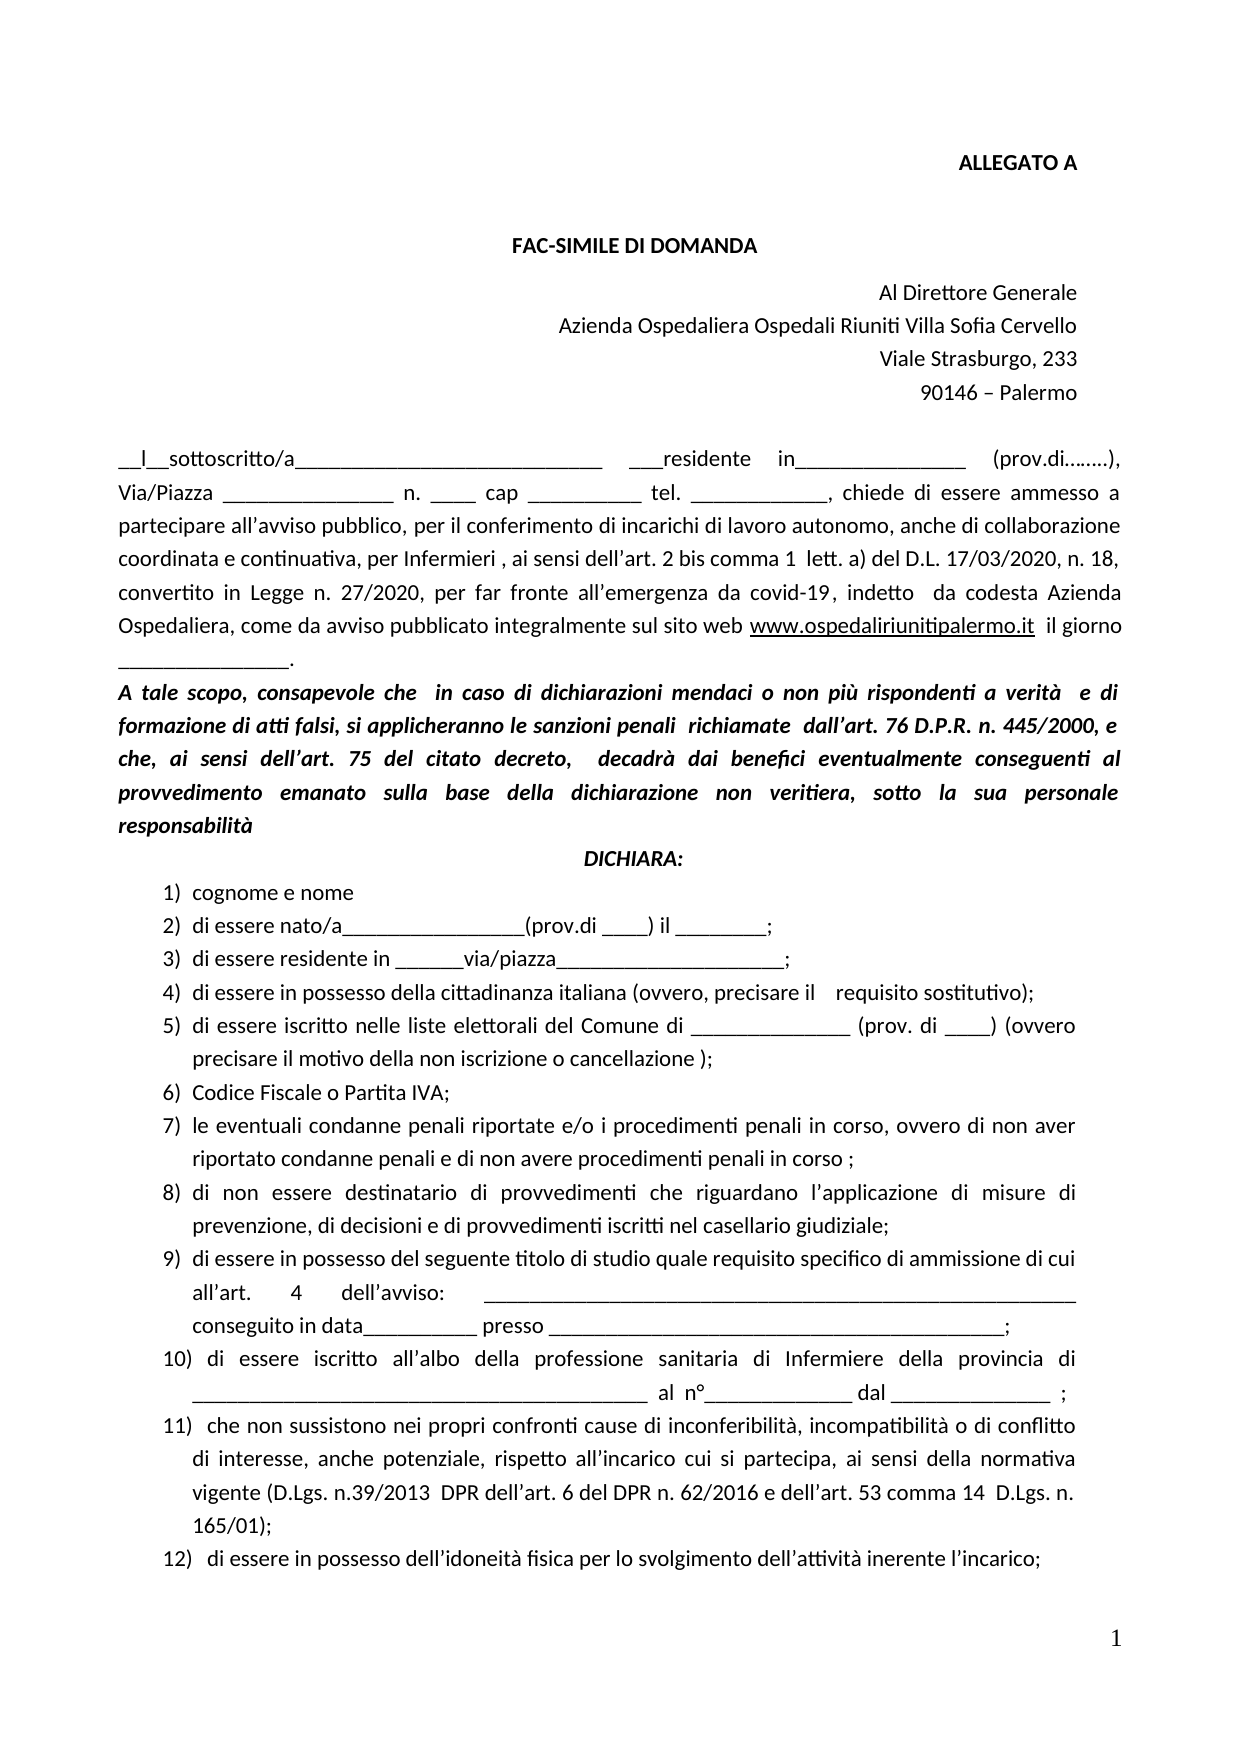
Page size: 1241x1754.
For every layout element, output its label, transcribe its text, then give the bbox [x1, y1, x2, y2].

list di essere residente in ______via/piazza____________________; [162, 940, 1077, 973]
list di non essere destinatario di provvedimenti che riguardano l’applicazione di misure di prevenzione, di decisioni e di provvedimenti iscritti nel casellario giudiziale; [162, 1173, 1077, 1240]
text Viale Strasburgo, 233 [192, 340, 1077, 373]
list di essere in possesso dell’idoneità fisica per lo svolgimento dell’attività inerente l’incarico; [162, 1540, 1077, 1573]
list di essere in possesso della cittadinanza italiana (ovvero, precisare il requisito sostitutivo); [162, 973, 1077, 1007]
text 90146 – Palermo [192, 373, 1077, 407]
list di essere iscritto all’albo della professione sanitaria di Infermiere della provincia di ________________________________________ al n°_____________ dal ______________ ; [162, 1340, 1077, 1407]
text FAC-SIMILE DI DOMANDA [192, 232, 1077, 259]
text ALLEGATO A [192, 148, 1077, 176]
list di essere iscritto nelle liste elettorali del Comune di ______________ (prov. di ____) (ovvero precisare il motivo della non iscrizione o cancellazione ); [162, 1007, 1077, 1073]
text __l__sottoscritto/a___________________________ ___residente in_______________ (prov.di……..), Via/Piazza _______________ n. ____ cap __________ tel. ____________, chiede di essere ammesso a partecipare all’avviso pubblico, per il conferimento di incarichi di lavoro autonomo, anche di collaborazione coordinata e continuativa, per Infermieri , ai sensi dell’art. 2 bis comma 1 lett. a) del D.L. 17/03/2020, n. 18, convertito in Legge n. 27/2020, per far fronte all’emergenza da covid-19, indetto da codesta Azienda Ospedaliera, come da avviso pubblicato integralmente sul sito web www.ospedaliriunitipalermo.it il giorno _______________. [118, 440, 1122, 673]
text A tale scopo, consapevole che in caso di dichiarazioni mendaci o non più rispondenti a verità e di formazione di atti falsi, si applicheranno le sanzioni penali richiamate dall’art. 76 D.P.R. n. 445/2000, e che, ai sensi dell’art. 75 del citato decreto, decadrà dai benefici eventualmente conseguenti al provvedimento emanato sulla base della dichiarazione non veritiera, sotto la sua personale responsabilità [118, 673, 1122, 840]
list di essere in possesso del seguente titolo di studio quale requisito specifico di ammissione di cui all’art. 4 dell’avviso: ____________________________________________________ conseguito in data__________ presso ________________________________________; [162, 1240, 1077, 1340]
list che non sussistono nei propri confronti cause di inconferibilità, incompatibilità o di conflitto di interesse, anche potenziale, rispetto all’incarico cui si partecipa, ai sensi della normativa vigente (D.Lgs. n.39/2013 DPR dell’art. 6 del DPR n. 62/2016 e dell’art. 53 comma 14 D.Lgs. n. 165/01); [162, 1407, 1077, 1540]
list cognome e nome [162, 873, 1077, 907]
text DICHIARA: [192, 840, 1077, 873]
list le eventuali condanne penali riportate e/o i procedimenti penali in corso, ovvero di non aver riportato condanne penali e di non avere procedimenti penali in corso ; [162, 1107, 1077, 1173]
list Codice Fiscale o Partita IVA; [162, 1073, 1077, 1107]
text Al Direttore Generale [192, 273, 1077, 307]
text Azienda Ospedaliera Ospedali Riuniti Villa Sofia Cervello [192, 307, 1077, 340]
list di essere nato/a________________(prov.di ____) il ________; [162, 907, 1077, 940]
